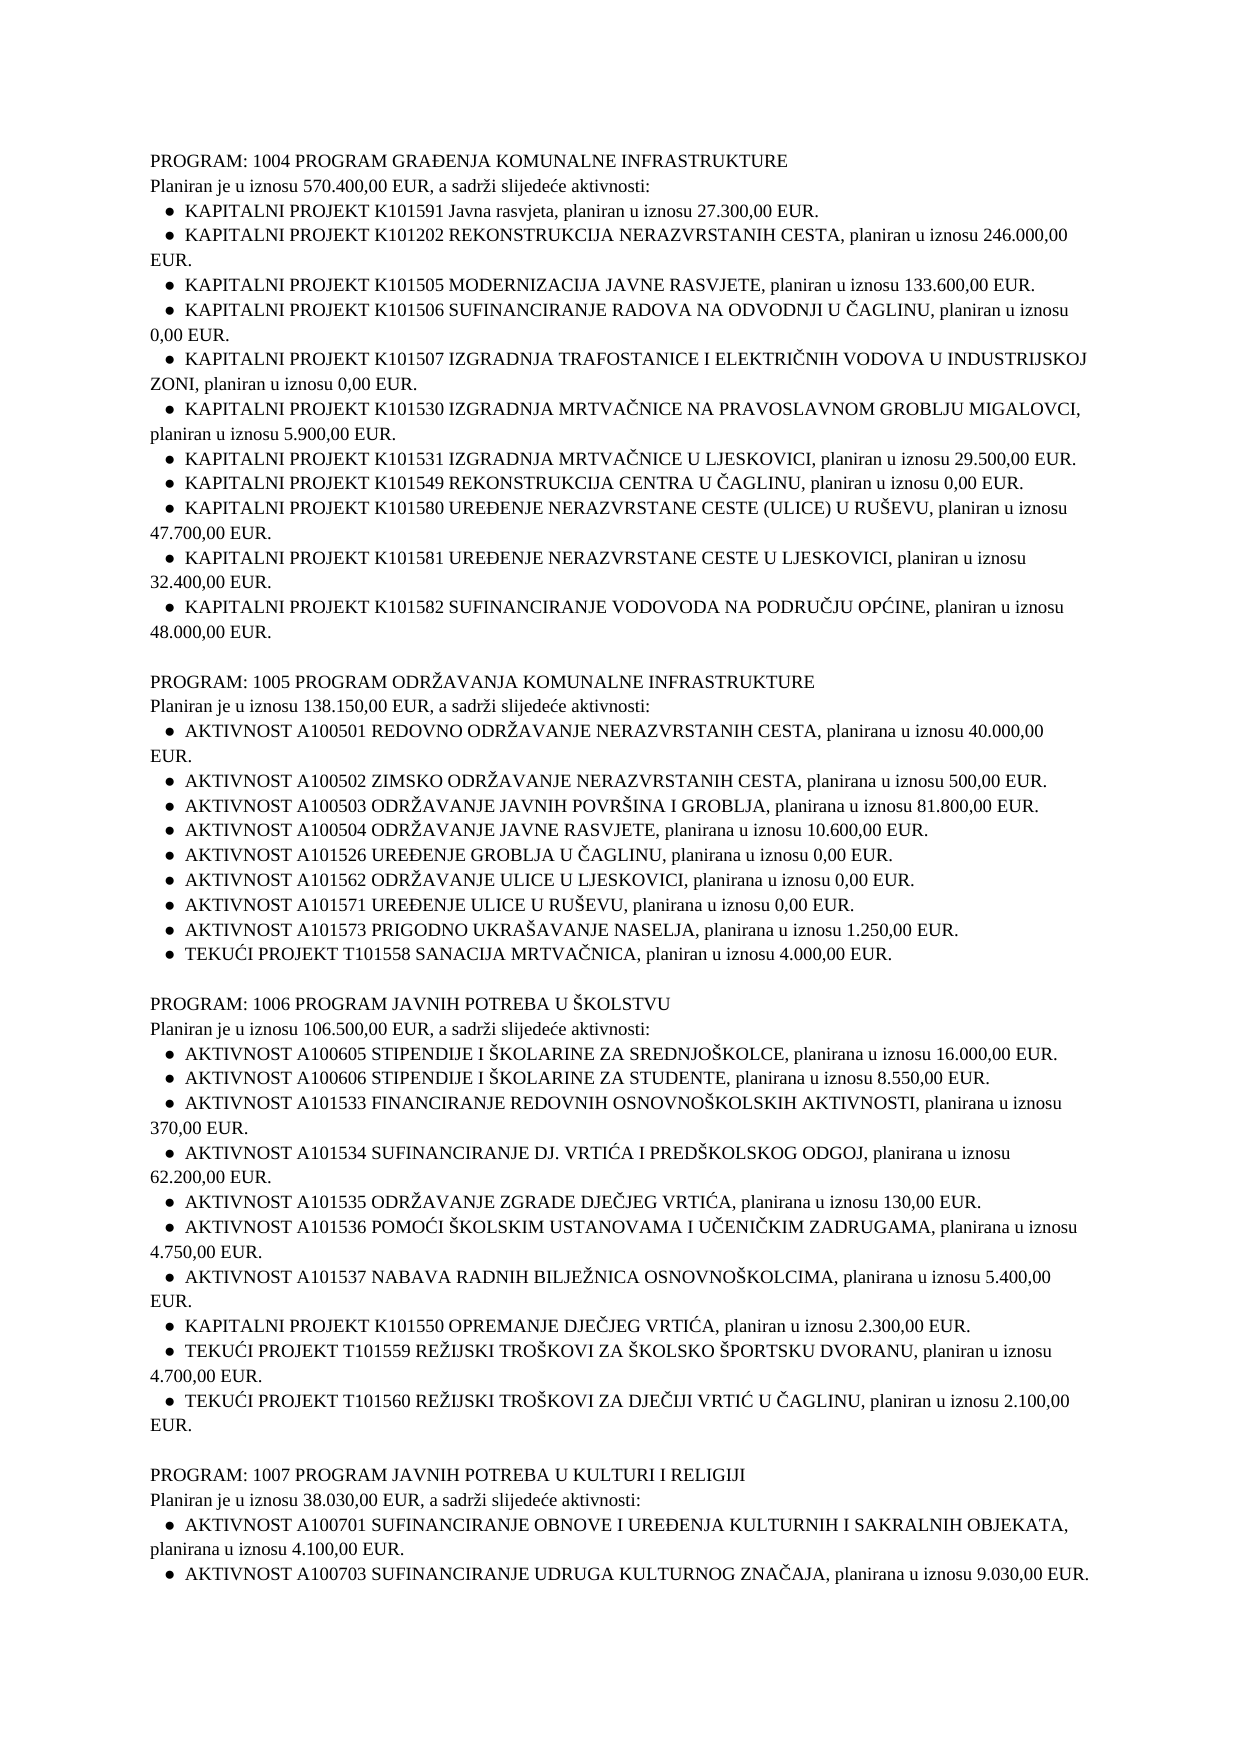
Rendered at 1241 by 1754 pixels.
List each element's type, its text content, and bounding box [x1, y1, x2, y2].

text ● TEKUĆI PROJEKT T101558 SANACIJA MRTVAČNICA, planiran u iznosu 4.000,00 EUR. [150, 943, 1090, 965]
text ● AKTIVNOST A100703 SUFINANCIRANJE UDRUGA KULTURNOG ZNAČAJA, planirana u iznosu 9.030,00 EUR. [150, 1563, 1090, 1585]
text ● AKTIVNOST A101573 PRIGODNO UKRAŠAVANJE NASELJA, planirana u iznosu 1.250,00 EUR. [150, 918, 1090, 940]
text PROGRAM: 1004 PROGRAM GRAĐENJA KOMUNALNE INFRASTRUKTURE [150, 150, 1090, 172]
text ● AKTIVNOST A100606 STIPENDIJE I ŠKOLARINE ZA STUDENTE, planirana u iznosu 8.550,00 EUR. [150, 1067, 1090, 1089]
text ● AKTIVNOST A101537 NABAVA RADNIH BILJEŽNICA OSNOVNOŠKOLCIMA, planirana u iznosu 5.400,00 EUR. [150, 1266, 1090, 1312]
text ● AKTIVNOST A100605 STIPENDIJE I ŠKOLARINE ZA SREDNJOŠKOLCE, planirana u iznosu 16.000,00 EUR. [150, 1042, 1090, 1064]
text ● AKTIVNOST A101536 POMOĆI ŠKOLSKIM USTANOVAMA I UČENIČKIM ZADRUGAMA, planirana u iznosu 4.750,00 EUR. [150, 1216, 1090, 1262]
text ● KAPITALNI PROJEKT K101505 MODERNIZACIJA JAVNE RASVJETE, planiran u iznosu 133.600,00 EUR. [150, 274, 1090, 296]
text ● KAPITALNI PROJEKT K101549 REKONSTRUKCIJA CENTRA U ČAGLINU, planiran u iznosu 0,00 EUR. [150, 472, 1090, 494]
text Planiran je u iznosu 570.400,00 EUR, a sadrži slijedeće aktivnosti: [150, 175, 1090, 196]
text ● KAPITALNI PROJEKT K101581 UREĐENJE NERAZVRSTANE CESTE U LJESKOVICI, planiran u iznosu 32.400,00 EUR. [150, 547, 1090, 593]
text ● KAPITALNI PROJEKT K101580 UREĐENJE NERAZVRSTANE CESTE (ULICE) U RUŠEVU, planiran u iznosu 47.700,00 EUR. [150, 497, 1090, 543]
text ● AKTIVNOST A100502 ZIMSKO ODRŽAVANJE NERAZVRSTANIH CESTA, planirana u iznosu 500,00 EUR. [150, 770, 1090, 791]
text ● KAPITALNI PROJEKT K101582 SUFINANCIRANJE VODOVODA NA PODRUČJU OPĆINE, planiran u iznosu 48.000,00 EUR. [150, 596, 1090, 643]
text ● AKTIVNOST A101526 UREĐENJE GROBLJA U ČAGLINU, planirana u iznosu 0,00 EUR. [150, 844, 1090, 866]
text Planiran je u iznosu 38.030,00 EUR, a sadrži slijedeće aktivnosti: [150, 1489, 1090, 1510]
text PROGRAM: 1007 PROGRAM JAVNIH POTREBA U KULTURI I RELIGIJI [150, 1464, 1090, 1486]
text ● KAPITALNI PROJEKT K101550 OPREMANJE DJEČJEG VRTIĆA, planiran u iznosu 2.300,00 EUR. [150, 1315, 1090, 1337]
text ● KAPITALNI PROJEKT K101530 IZGRADNJA MRTVAČNICE NA PRAVOSLAVNOM GROBLJU MIGALOVCI, planiran u iznosu 5.900,00 EUR. [150, 398, 1090, 444]
text ● KAPITALNI PROJEKT K101507 IZGRADNJA TRAFOSTANICE I ELEKTRIČNIH VODOVA U INDUSTRIJSKOJ ZONI, planiran u iznosu 0,00 EUR. [150, 348, 1090, 395]
text ● AKTIVNOST A100504 ODRŽAVANJE JAVNE RASVJETE, planirana u iznosu 10.600,00 EUR. [150, 819, 1090, 841]
text Planiran je u iznosu 106.500,00 EUR, a sadrži slijedeće aktivnosti: [150, 1018, 1090, 1039]
text ● AKTIVNOST A101533 FINANCIRANJE REDOVNIH OSNOVNOŠKOLSKIH AKTIVNOSTI, planirana u iznosu 370,00 EUR. [150, 1092, 1090, 1138]
text ● AKTIVNOST A101571 UREĐENJE ULICE U RUŠEVU, planirana u iznosu 0,00 EUR. [150, 894, 1090, 915]
text PROGRAM: 1005 PROGRAM ODRŽAVANJA KOMUNALNE INFRASTRUKTURE [150, 671, 1090, 692]
text ● TEKUĆI PROJEKT T101560 REŽIJSKI TROŠKOVI ZA DJEČIJI VRTIĆ U ČAGLINU, planiran u iznosu 2.100,00 EUR. [150, 1389, 1090, 1436]
text ● KAPITALNI PROJEKT K101202 REKONSTRUKCIJA NERAZVRSTANIH CESTA, planiran u iznosu 246.000,00 EUR. [150, 224, 1090, 271]
text ● AKTIVNOST A100501 REDOVNO ODRŽAVANJE NERAZVRSTANIH CESTA, planirana u iznosu 40.000,00 EUR. [150, 720, 1090, 767]
text ● KAPITALNI PROJEKT K101506 SUFINANCIRANJE RADOVA NA ODVODNJI U ČAGLINU, planiran u iznosu 0,00 EUR. [150, 299, 1090, 345]
text PROGRAM: 1006 PROGRAM JAVNIH POTREBA U ŠKOLSTVU [150, 993, 1090, 1014]
text ● AKTIVNOST A100503 ODRŽAVANJE JAVNIH POVRŠINA I GROBLJA, planirana u iznosu 81.800,00 EUR. [150, 794, 1090, 816]
text ● TEKUĆI PROJEKT T101559 REŽIJSKI TROŠKOVI ZA ŠKOLSKO ŠPORTSKU DVORANU, planiran u iznosu 4.700,00 EUR. [150, 1340, 1090, 1386]
text ● AKTIVNOST A101562 ODRŽAVANJE ULICE U LJESKOVICI, planirana u iznosu 0,00 EUR. [150, 869, 1090, 891]
text ● AKTIVNOST A101535 ODRŽAVANJE ZGRADE DJEČJEG VRTIĆA, planirana u iznosu 130,00 EUR. [150, 1191, 1090, 1213]
text ● AKTIVNOST A101534 SUFINANCIRANJE DJ. VRTIĆA I PREDŠKOLSKOG ODGOJ, planirana u iznosu 62.200,00 EUR. [150, 1142, 1090, 1188]
text Planiran je u iznosu 138.150,00 EUR, a sadrži slijedeće aktivnosti: [150, 695, 1090, 717]
text ● KAPITALNI PROJEKT K101591 Javna rasvjeta, planiran u iznosu 27.300,00 EUR. [150, 199, 1090, 221]
text ● KAPITALNI PROJEKT K101531 IZGRADNJA MRTVAČNICE U LJESKOVICI, planiran u iznosu 29.500,00 EUR. [150, 447, 1090, 469]
text ● AKTIVNOST A100701 SUFINANCIRANJE OBNOVE I UREĐENJA KULTURNIH I SAKRALNIH OBJEKATA, planirana u iznosu 4.100,00 EUR. [150, 1513, 1090, 1560]
